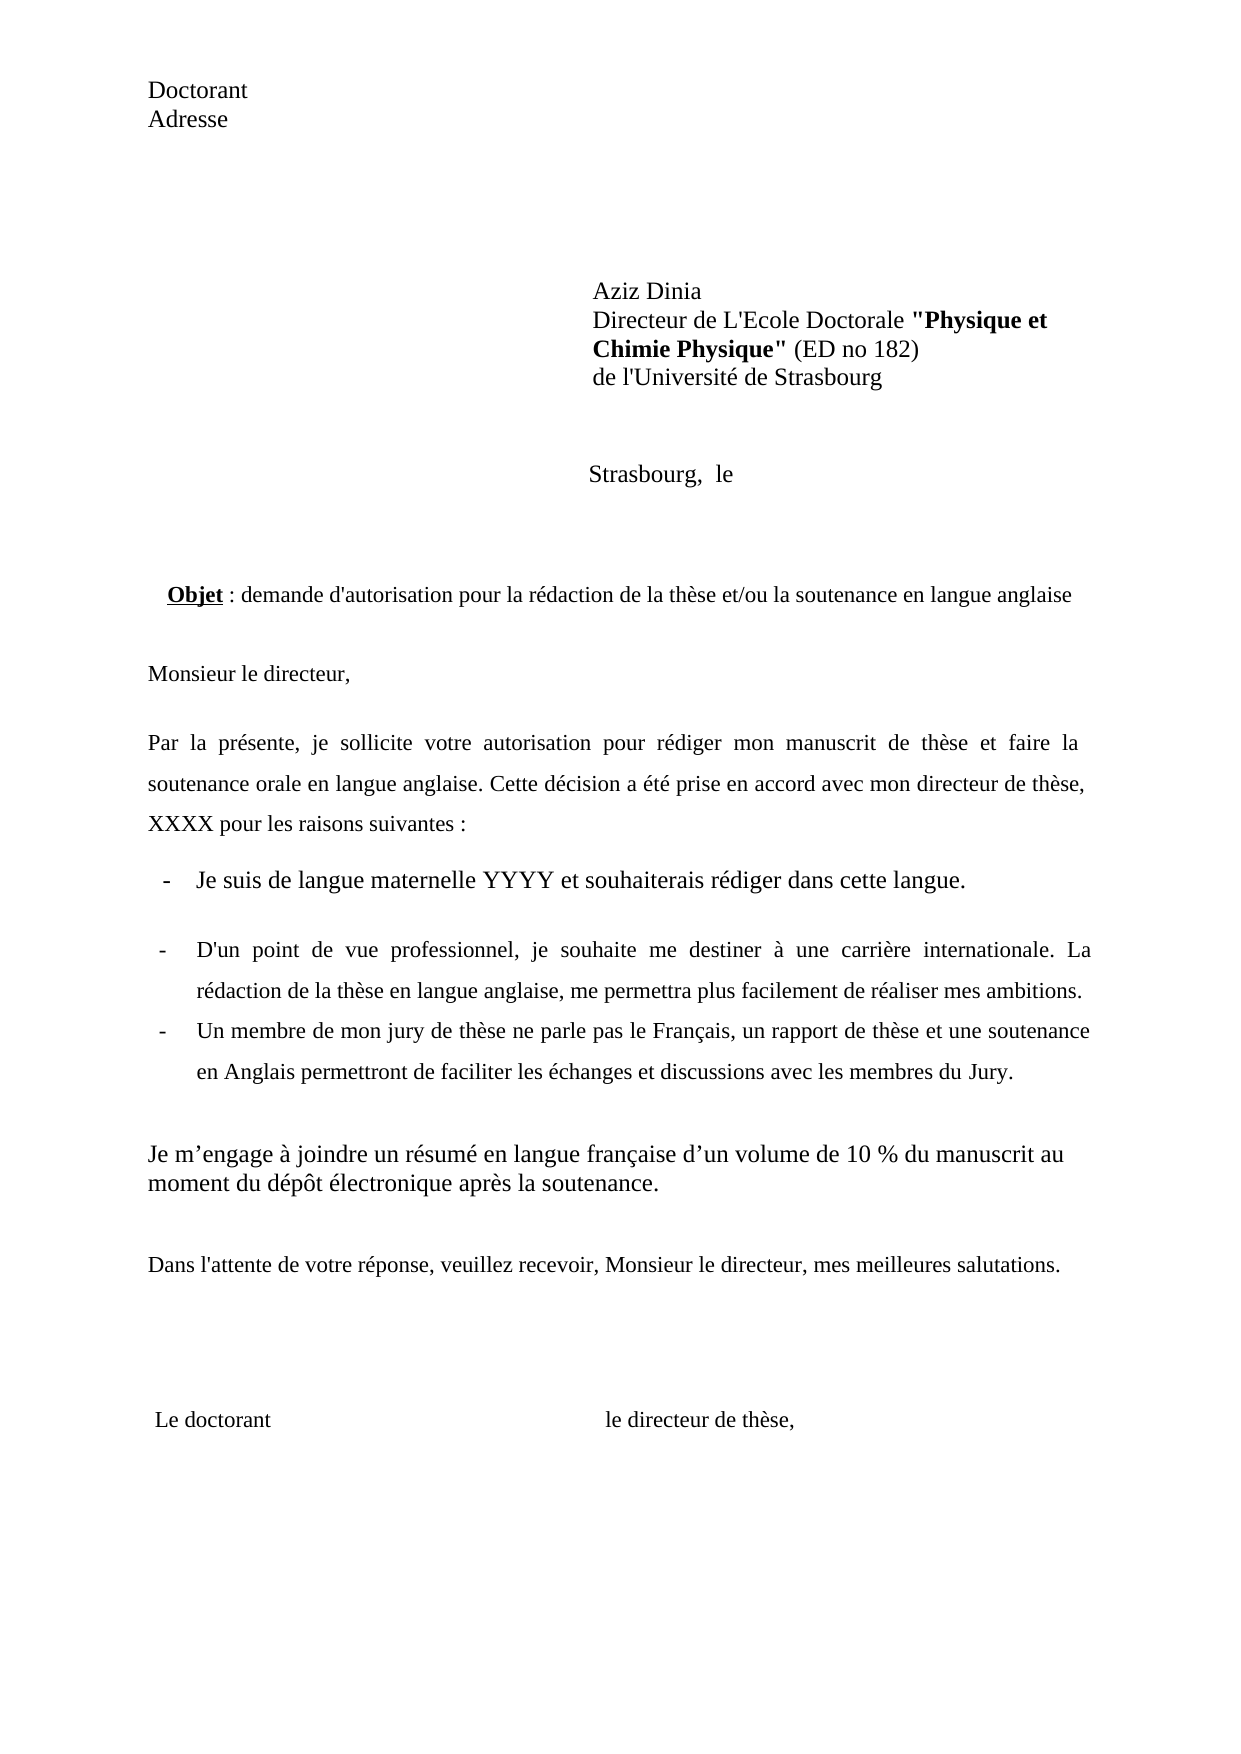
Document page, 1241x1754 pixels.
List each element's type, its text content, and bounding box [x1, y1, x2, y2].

text Strasbourg, le [148, 449, 1093, 488]
text - Un membre de mon jury de thèse ne parle pas le Français, un rapport de thèse et une soutenance en Anglais permettront de faciliter les échanges et discussions avec les membres du Jury. [159, 1003, 1093, 1084]
text Je m’engage à joindre un résumé en langue française d’un volume de 10 % du manuscrit au moment du dépôt électronique après la soutenance. [148, 1139, 1093, 1197]
text de l'Université de Strasbourg [592, 362, 1093, 391]
text Aziz Dinia [592, 276, 1093, 305]
text Par la présente, je sollicite votre autorisation pour rédiger mon manuscrit de thèse et faire la soutenance orale en langue anglaise. Cette décision a été prise en accord avec mon directeur de thèse, XXXX pour les raisons suivantes : [148, 716, 1093, 836]
text - D'un point de vue professionnel, je souhaite me destiner à une carrière internationale. La rédaction de la thèse en langue anglaise, me permettra plus facilement de réaliser mes ambitions. [159, 922, 1093, 1003]
text Le doctorant le directeur de thèse, [154, 1392, 1093, 1433]
text - Je suis de langue maternelle YYYY et souhaiterais rédiger dans cette langue. [162, 865, 1093, 894]
text Monsieur le directeur, [148, 647, 1093, 687]
text Objet : demande d'autorisation pour la rédaction de la thèse et/ou la soutenance en langue anglaise [148, 567, 1093, 607]
text Directeur de L'Ecole Doctorale "Physique et Chimie Physique" (ED no 182) [592, 305, 1093, 362]
text Dans l'attente de votre réponse, veuillez recevoir, Monsieur le directeur, mes meilleures salutations. [148, 1237, 1093, 1277]
